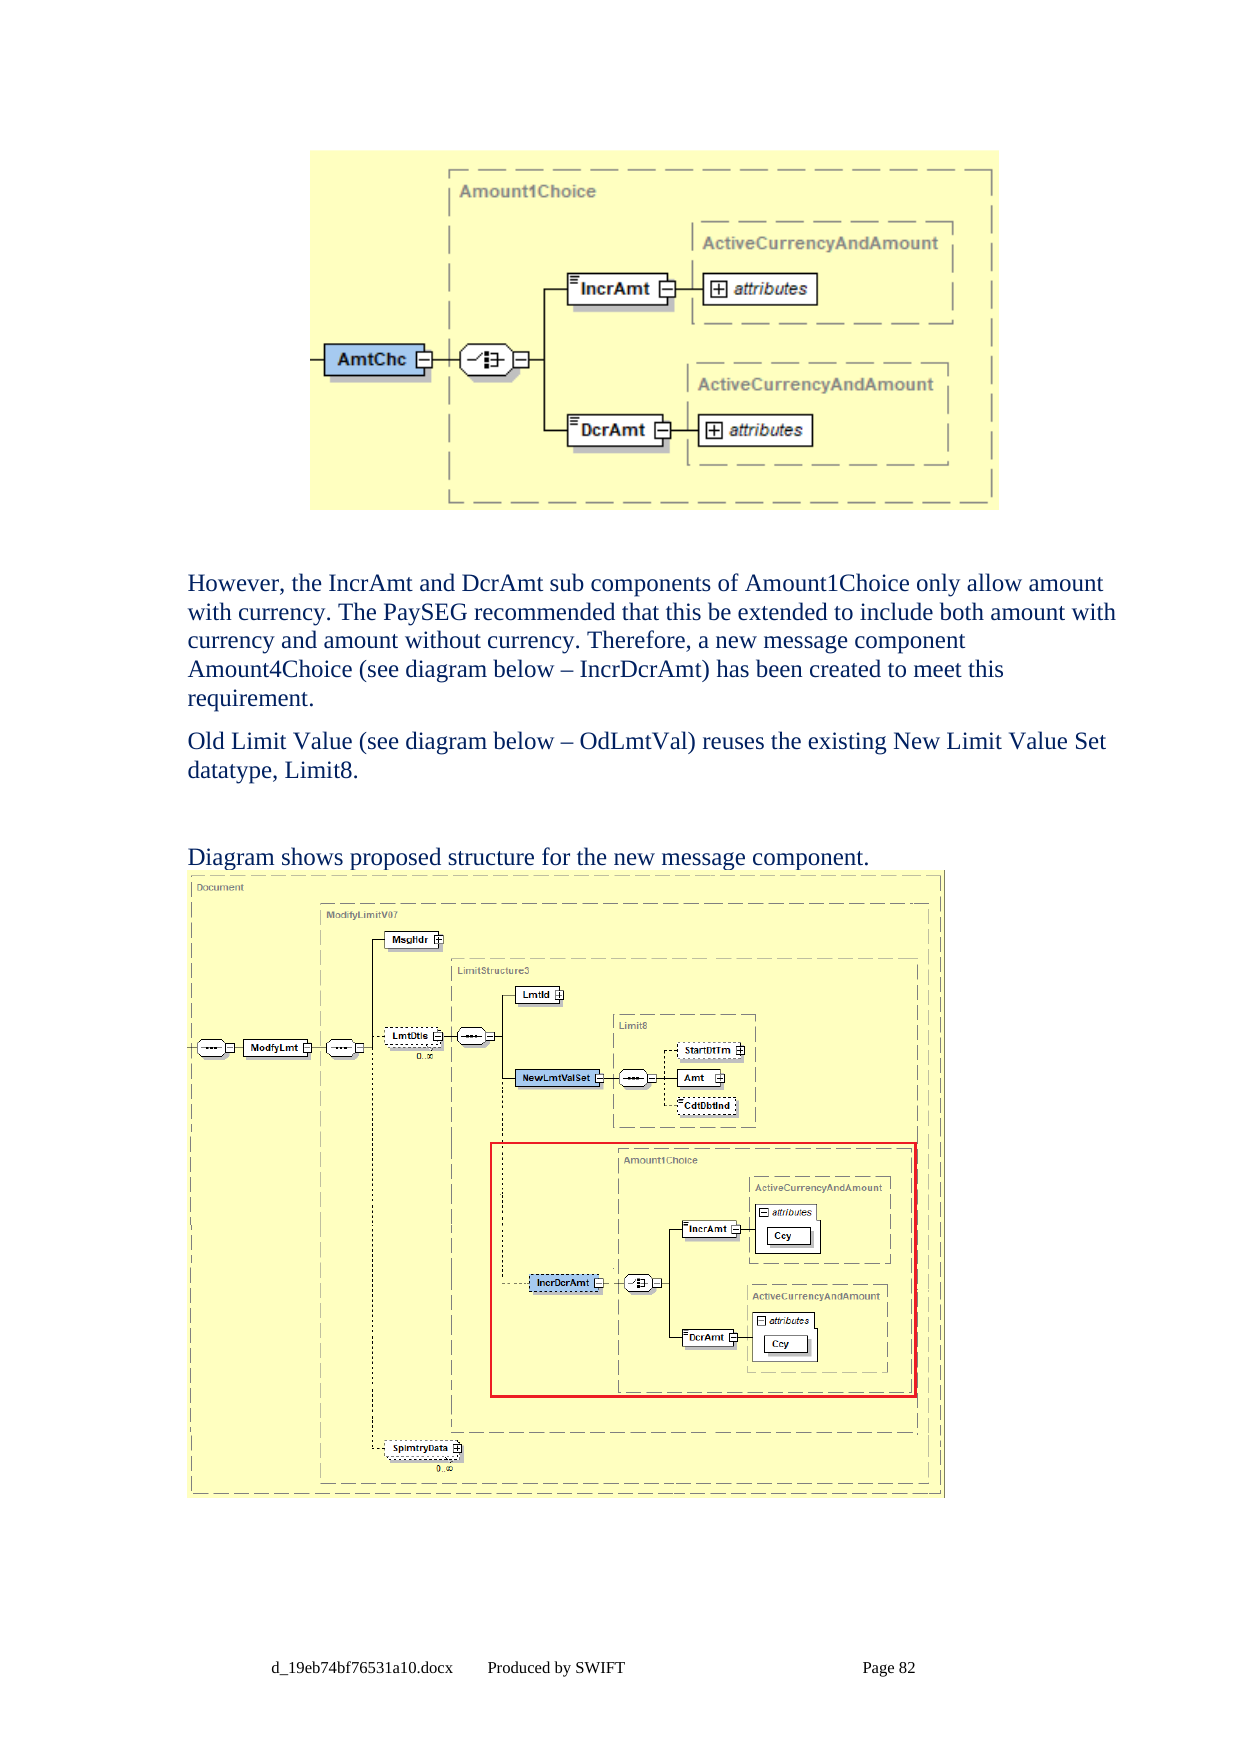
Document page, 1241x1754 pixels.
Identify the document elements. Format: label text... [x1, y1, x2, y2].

picture [310, 149, 999, 510]
text However, the IncrAmt and DcrAmt sub components of Amount1Choice only allow amount with currency. The PaySEG recommended that this be extended to include both amount with currency and amount without currency. Therefore, a new message component Amount4Choice (see diagram below – IncrDcrAmt) has been created to meet this requirement. [187, 568, 1122, 712]
picture [187, 870, 945, 1498]
text Old Limit Value (see diagram below – OdLmtVal) reuses the existing New Limit Value Set datatype, Limit8. [187, 726, 1122, 784]
